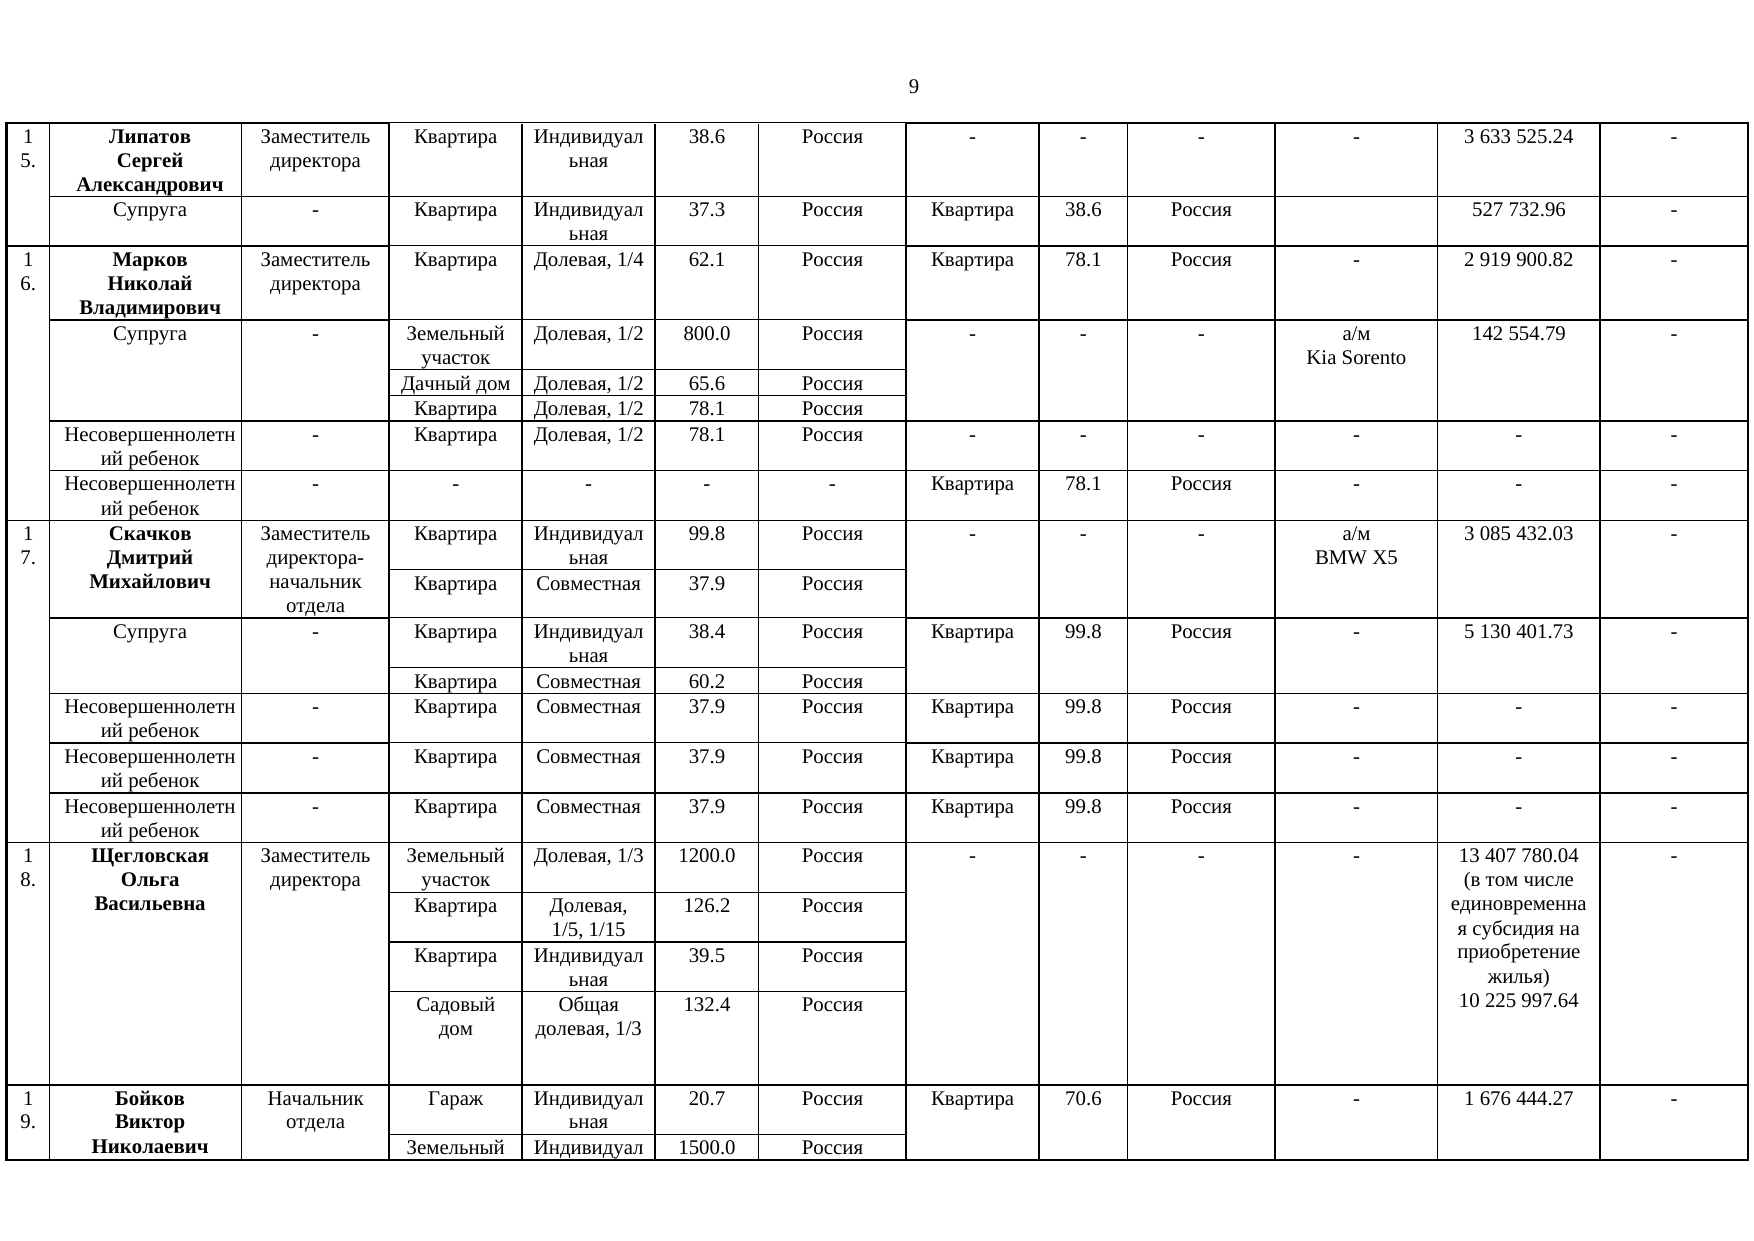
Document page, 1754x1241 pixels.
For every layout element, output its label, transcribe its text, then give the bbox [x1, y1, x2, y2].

table_cell Россия [1128, 744, 1274, 792]
table_cell - [1040, 422, 1127, 470]
table_cell 39.5 [656, 943, 758, 991]
table_cell 37.3 [656, 197, 758, 245]
table_cell Квартира [390, 246, 521, 319]
table_cell 800.0 [656, 320, 758, 369]
table_cell - [242, 321, 388, 420]
table_cell Заместитель директора [242, 247, 388, 319]
table_cell 1200.0 [656, 843, 758, 891]
table_cell Россия [759, 422, 905, 470]
table_cell [1276, 197, 1437, 245]
table_cell - [1438, 744, 1599, 792]
table_cell Россия [1128, 794, 1274, 842]
table_cell - [907, 521, 1038, 617]
table_cell Общая долевая, 1/3 [523, 992, 654, 1084]
table_cell Квартира [390, 123, 522, 196]
table_cell Квартира [907, 197, 1038, 245]
table_cell 99.8 [1040, 619, 1127, 693]
table_cell 99.8 [1040, 744, 1127, 792]
table_cell 15. [8, 124, 49, 245]
table_cell Совместная [523, 694, 654, 742]
table_cell - [1601, 694, 1747, 742]
table_cell Долевая, 1/2 [523, 422, 654, 470]
table_cell - [759, 471, 905, 519]
table_cell - [242, 471, 388, 519]
table_cell Квартира [907, 794, 1038, 842]
table_cell Россия [759, 570, 905, 617]
table_cell 38.4 [656, 618, 758, 667]
table_cell - [1276, 124, 1437, 196]
table_cell Совместная [523, 794, 654, 842]
table_cell Скачков Дмитрий Михайлович [50, 521, 241, 617]
table_cell Долевая, 1/3 [523, 843, 654, 891]
table_cell а/м Kia Sorento [1276, 321, 1437, 420]
table_cell Квартира [390, 794, 521, 842]
table_cell 99.8 [1040, 694, 1127, 742]
table_cell Заместитель директора [242, 124, 388, 196]
table_cell - [1128, 321, 1274, 420]
table_cell Квартира [907, 247, 1038, 319]
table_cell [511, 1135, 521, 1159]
table_cell 126.2 [656, 893, 758, 941]
table_cell Россия [759, 743, 905, 792]
table_cell 1 676 444.27 [1438, 1086, 1599, 1159]
table_cell Россия [759, 843, 905, 891]
table_cell - [1128, 521, 1274, 617]
table_cell Супруга [50, 197, 241, 245]
table_cell Щегловская Ольга Васильевна [50, 843, 241, 1084]
table_cell Индивидуальная [523, 123, 655, 196]
table_cell 37.9 [656, 794, 758, 842]
table_cell - [1128, 843, 1274, 1084]
table_cell - [242, 197, 388, 245]
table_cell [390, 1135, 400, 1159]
table_cell - [1276, 843, 1437, 1084]
table_cell Россия [759, 123, 905, 196]
table_cell Россия [759, 794, 905, 842]
table_cell 78.1 [1040, 247, 1127, 319]
table_cell 142 554.79 [1438, 321, 1599, 420]
table_cell Квартира [390, 694, 521, 742]
table_cell - [390, 471, 521, 519]
table_cell Квартира [907, 619, 1038, 693]
table_cell Россия [759, 943, 905, 991]
table_cell Россия [759, 1086, 905, 1133]
table_cell Россия [759, 694, 905, 742]
table_cell Квартира [907, 471, 1038, 519]
table_cell Супруга [50, 619, 241, 693]
table_cell Россия [759, 197, 905, 245]
table_cell Россия [759, 992, 905, 1084]
table_cell 78.1 [656, 422, 758, 470]
table_cell - [1040, 843, 1127, 1084]
table_cell 62.1 [656, 246, 758, 319]
table_cell - [1601, 124, 1747, 196]
table_cell Квартира [390, 521, 521, 569]
table_cell - [1128, 422, 1274, 470]
table_cell - [1276, 422, 1437, 470]
table_cell - [1040, 321, 1127, 420]
table_cell - [1276, 619, 1437, 693]
table_cell - [523, 471, 654, 519]
table_cell Супруга [50, 321, 241, 420]
table_cell - [1276, 694, 1437, 742]
table_cell - [1276, 247, 1437, 319]
table_cell - [1438, 422, 1599, 470]
table_cell - [1040, 124, 1127, 196]
table_cell Совместная [523, 570, 654, 617]
table_cell 37.9 [656, 570, 758, 617]
table_cell Россия [759, 246, 905, 319]
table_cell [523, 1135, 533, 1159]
table_cell Россия [1128, 197, 1274, 245]
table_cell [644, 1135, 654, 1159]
table_cell - [1276, 744, 1437, 792]
table_cell - [656, 471, 758, 519]
table_cell - [907, 422, 1038, 470]
table_cell Квартира [907, 694, 1038, 742]
table_cell Россия [1128, 471, 1274, 519]
table_cell 78.1 [1040, 471, 1127, 519]
table_cell - [1601, 197, 1747, 245]
table_cell 19. [8, 1086, 49, 1159]
table_cell Россия [1128, 247, 1274, 319]
table_cell Квартира [390, 570, 521, 617]
table_cell Начальник отдела [242, 1086, 388, 1159]
table_cell - [1601, 521, 1747, 617]
table_cell - [242, 422, 388, 470]
table_cell - [1601, 843, 1747, 1084]
table_cell Россия [1128, 619, 1274, 693]
table_cell - [907, 843, 1038, 1084]
table_cell Россия [759, 521, 905, 569]
table_cell - [242, 744, 388, 792]
table_cell - [1438, 694, 1599, 742]
table_cell - [242, 694, 388, 742]
table_cell 527 732.96 [1438, 197, 1599, 245]
table_cell Россия [1128, 1086, 1274, 1159]
table_cell 3 633 525.24 [1438, 124, 1599, 196]
table_cell Долевая, 1/4 [523, 246, 654, 319]
table_cell - [1438, 471, 1599, 519]
table_cell Квартира [390, 618, 521, 667]
table_cell - [1601, 247, 1747, 319]
table_cell - [1601, 422, 1747, 470]
table_cell - [1276, 1086, 1437, 1159]
table_cell - [1276, 794, 1437, 842]
table_cell а/м BMW X5 [1276, 521, 1437, 617]
table_cell 5 130 401.73 [1438, 619, 1599, 693]
table_cell - [242, 794, 388, 842]
table_cell Россия [1128, 694, 1274, 742]
table_cell Земельный участок [390, 320, 521, 369]
table_cell - [907, 321, 1038, 420]
table_cell Квартира [907, 744, 1038, 792]
table_cell Квартира [390, 197, 521, 245]
table_cell Гараж [390, 1086, 521, 1133]
table_cell Садовый дом [390, 992, 521, 1084]
table_cell - [1601, 794, 1747, 842]
table_cell - [1601, 321, 1747, 420]
table_cell Долевая, 1/2 [523, 320, 654, 369]
table_cell - [1276, 471, 1437, 519]
table_cell Квартира [907, 1086, 1038, 1159]
table_cell 99.8 [656, 521, 758, 569]
table_cell - [907, 124, 1038, 196]
table_cell 17. [8, 521, 49, 842]
table_cell Россия [759, 618, 905, 667]
table_cell Квартира [390, 743, 521, 792]
table_cell 132.4 [656, 992, 758, 1084]
table_cell - [1601, 1086, 1747, 1159]
table_cell 37.9 [656, 694, 758, 742]
table_cell 70.6 [1040, 1086, 1127, 1159]
table_cell 38.6 [656, 123, 758, 196]
table_cell 37.9 [656, 743, 758, 792]
table_cell Заместитель директора [242, 843, 388, 1084]
table_cell - [242, 619, 388, 693]
table_cell Квартира [390, 943, 521, 991]
table_cell - [1601, 619, 1747, 693]
table_cell Квартира [390, 893, 521, 941]
table_cell - [1601, 744, 1747, 792]
table_cell - [1438, 794, 1599, 842]
table_cell Совместная [523, 743, 654, 792]
table_cell - [1040, 521, 1127, 617]
table_cell Россия [759, 893, 905, 941]
table_cell Индивидуальная [523, 618, 654, 667]
table_cell Россия [759, 320, 905, 369]
table_cell - [1128, 124, 1274, 196]
table_cell Бойков Виктор Николаевич [50, 1086, 241, 1159]
table_cell 38.6 [1040, 197, 1127, 245]
table_cell 3 085 432.03 [1438, 521, 1599, 617]
table_cell 18. [8, 843, 49, 1084]
table_cell 16. [8, 247, 49, 519]
table_cell 99.8 [1040, 794, 1127, 842]
table_cell 20.7 [656, 1086, 758, 1133]
table_cell - [1601, 471, 1747, 519]
table_cell 2 919 900.82 [1438, 247, 1599, 319]
table_cell Квартира [390, 422, 521, 470]
